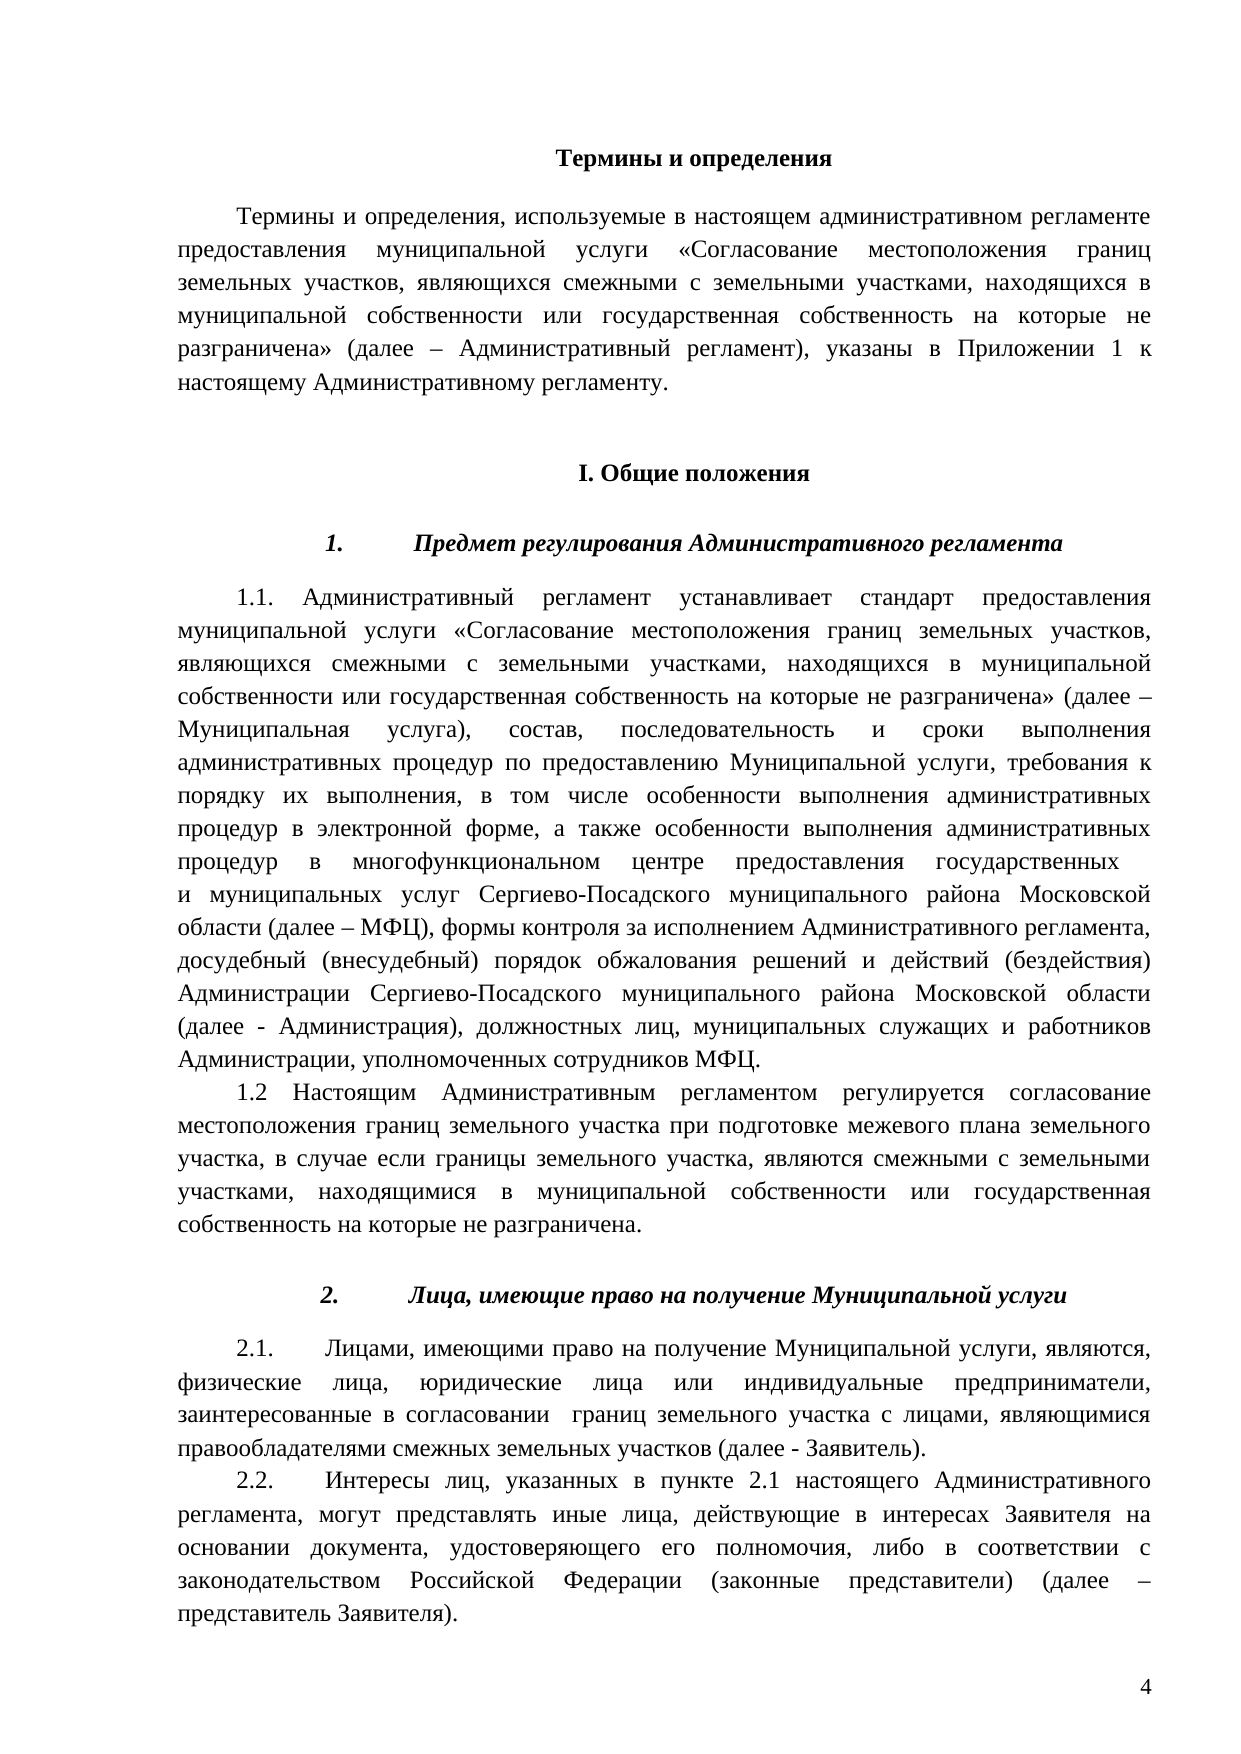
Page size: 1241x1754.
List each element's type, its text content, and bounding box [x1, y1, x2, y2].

text Термины и определения [177, 143, 1152, 172]
text I. Общие положения [177, 458, 1152, 486]
list 1.1. Административный регламент устанавливает стандарт предоставления муниципальной услуги «Согласование местоположения границ земельных участков, являющихся смежными с земельными участками, находящихся в муниципальной собственности или государственная собственность на которые не разграничена» (далее – Муниципальная услуга), состав, последовательность и сроки выполнения административных процедур по предоставлению Муниципальной услуги, требования к порядку их выполнения, в том числе особенности выполнения административных процедур в электронной форме, а также особенности выполнения административных процедур в многофункциональном центре предоставления государственных и муниципальных услуг Сергиево-Посадского муниципального района Московской области (далее – МФЦ), формы контроля за исполнением Административного регламента, досудебный (внесудебный) порядок обжалования решений и действий (бездействия) Администрации Сергиево-Посадского муниципального района Московской области (далее - Администрация), должностных лиц, муниципальных служащих и работников Администрации, уполномоченных сотрудников МФЦ. [177, 582, 1152, 1073]
text Лицами, имеющими право на получение Муниципальной услуги, являются, физические лица, юридические лица или индивидуальные предприниматели, заинтересованные в согласовании границ земельного участка с лицами, являющимися правообладателями смежных земельных участков (далее - Заявитель). [177, 1333, 1152, 1461]
list 1.2 Настоящим Административным регламентом регулируется согласование местоположения границ земельного участка при подготовке межевого плана земельного участка, в случае если границы земельного участка, являются смежными с земельными участками, находящимися в муниципальной собственности или государственная собственность на которые не разграничена. [177, 1077, 1152, 1238]
text Термины и определения, используемые в настоящем административном регламенте предоставления муниципальной услуги «Согласование местоположения границ земельных участков, являющихся смежными с земельными участками, находящихся в муниципальной собственности или государственная собственность на которые не разграничена» (далее – Административный регламент), указаны в Приложении 1 к настоящему Административному регламенту. [177, 201, 1152, 395]
text Предмет регулирования Административного регламента [177, 528, 1152, 557]
text Лица, имеющие право на получение Муниципальной услуги [177, 1280, 1152, 1308]
text Интересы лиц, указанных в пункте 2.1 настоящего Административного регламента, могут представлять иные лица, действующие в интересах Заявителя на основании документа, удостоверяющего его полномочия, либо в соответствии с законодательством Российской Федерации (законные представители) (далее – представитель Заявителя). [177, 1466, 1152, 1626]
